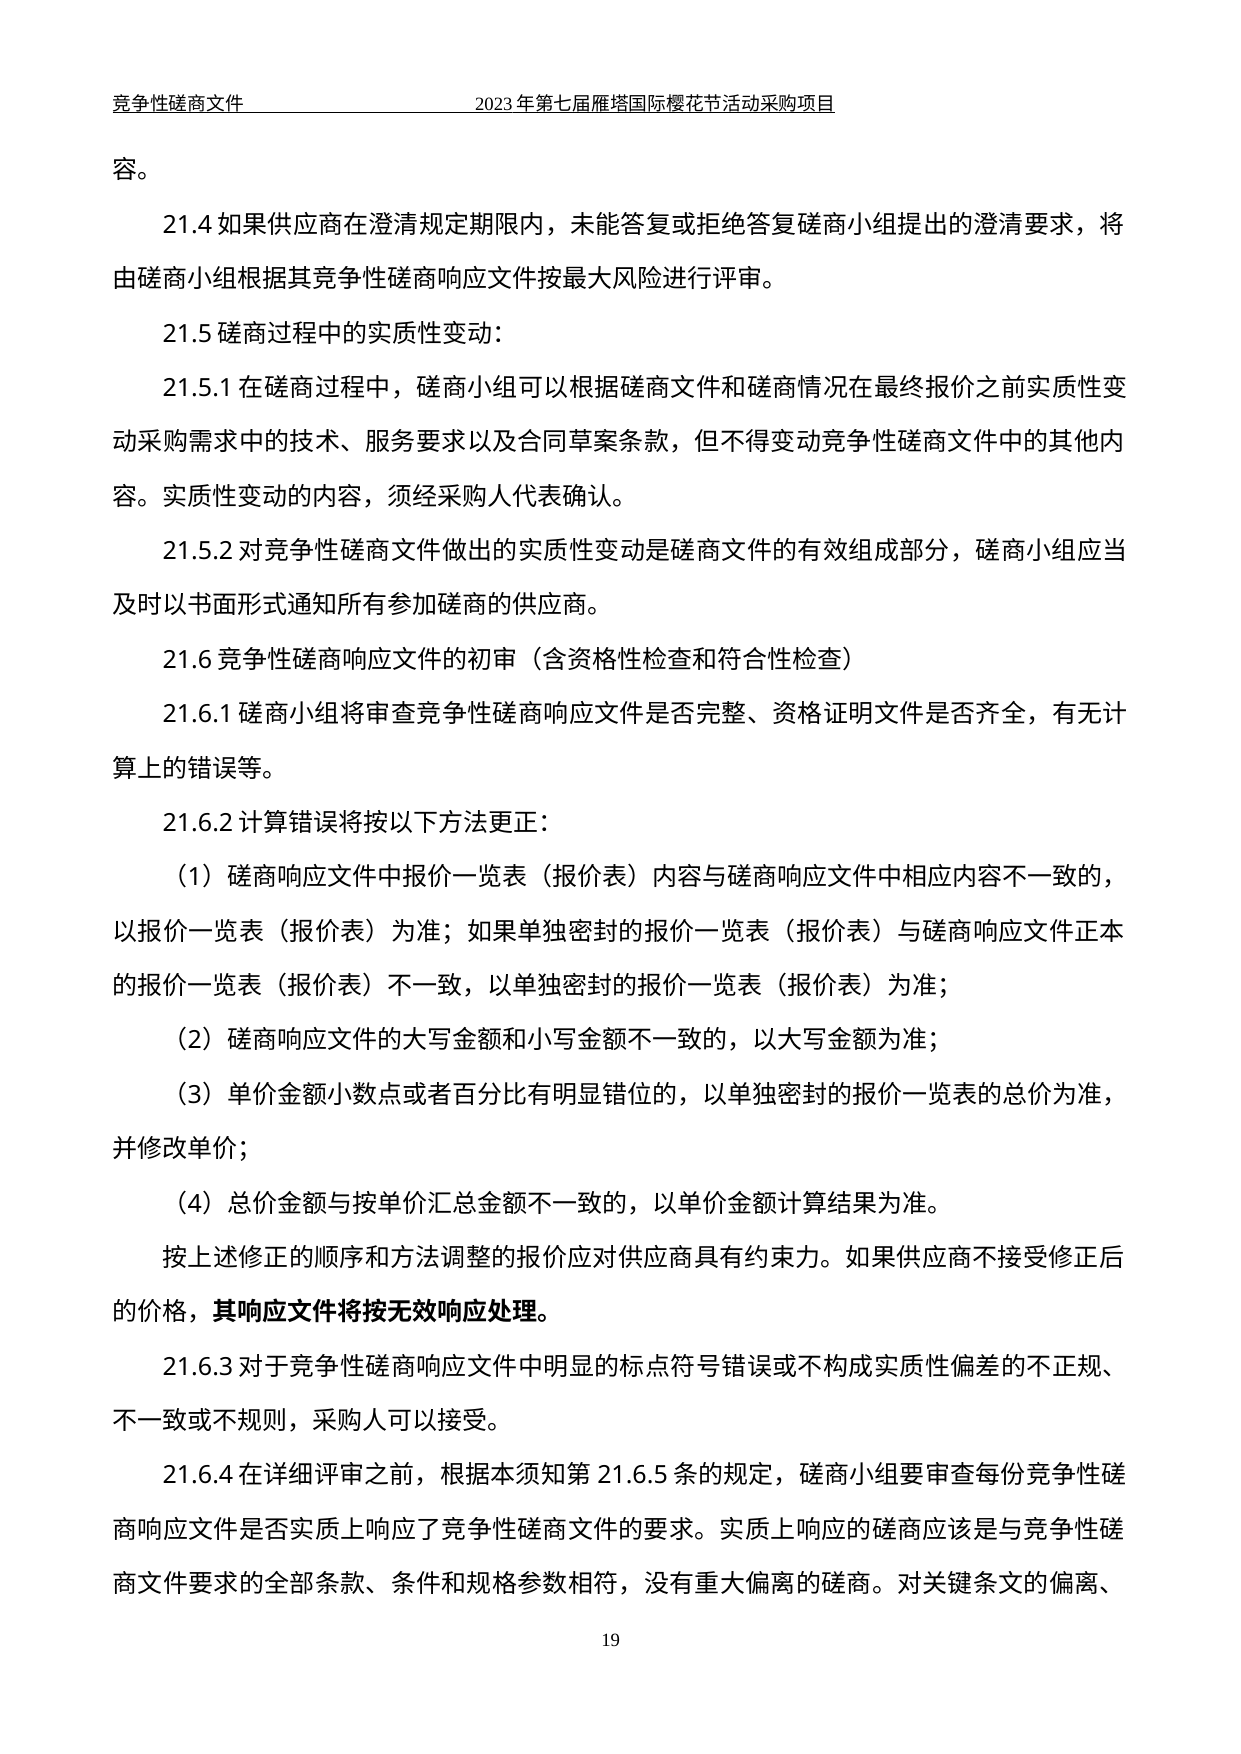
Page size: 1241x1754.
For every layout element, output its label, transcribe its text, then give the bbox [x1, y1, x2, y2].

text 21.6.3对于竞争性磋商响应文件中明显的标点符号错误或不构成实质性偏差的不正规、不一致或不规则，采购人可以接受。 [112, 1346, 1128, 1437]
text 21.5.1在磋商过程中，磋商小组可以根据磋商文件和磋商情况在最终报价之前实质性变动采购需求中的技术、服务要求以及合同草案条款，但不得变动竞争性磋商文件中的其他内容。实质性变动的内容，须经采购人代表确认。 [112, 367, 1128, 512]
text 21.6.1磋商小组将审查竞争性磋商响应文件是否完整、资格证明文件是否齐全，有无计算上的错误等。 [112, 694, 1128, 784]
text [112, 150, 1128, 186]
text （3）单价金额小数点或者百分比有明显错位的，以单独密封的报价一览表的总价为准，并修改单价； [112, 1074, 1128, 1165]
text 按上述修正的顺序和方法调整的报价应对供应商具有约束力。如果供应商不接受修正后的价格，其响应文件将按无效响应处理。 [112, 1237, 1128, 1328]
text （1）磋商响应文件中报价一览表（报价表）内容与磋商响应文件中相应内容不一致的，以报价一览表（报价表）为准；如果单独密封的报价一览表（报价表）与磋商响应文件正本的报价一览表（报价表）不一致，以单独密封的报价一览表（报价表）为准； [112, 857, 1128, 1002]
text 21.5磋商过程中的实质性变动： [112, 313, 1128, 349]
text 21.4如果供应商在澄清规定期限内，未能答复或拒绝答复磋商小组提出的澄清要求，将由磋商小组根据其竞争性磋商响应文件按最大风险进行评审。 [112, 204, 1128, 295]
text （4）总价金额与按单价汇总金额不一致的，以单价金额计算结果为准。 [112, 1183, 1128, 1219]
text 21.5.2对竞争性磋商文件做出的实质性变动是磋商文件的有效组成部分，磋商小组应当及时以书面形式通知所有参加磋商的供应商。 [112, 531, 1128, 621]
text 21.6竞争性磋商响应文件的初审（含资格性检查和符合性检查） [112, 639, 1128, 676]
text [112, 1455, 1128, 1600]
text 21.6.2计算错误将按以下方法更正： [112, 802, 1128, 839]
text （2）磋商响应文件的大写金额和小写金额不一致的，以大写金额为准； [112, 1020, 1128, 1056]
